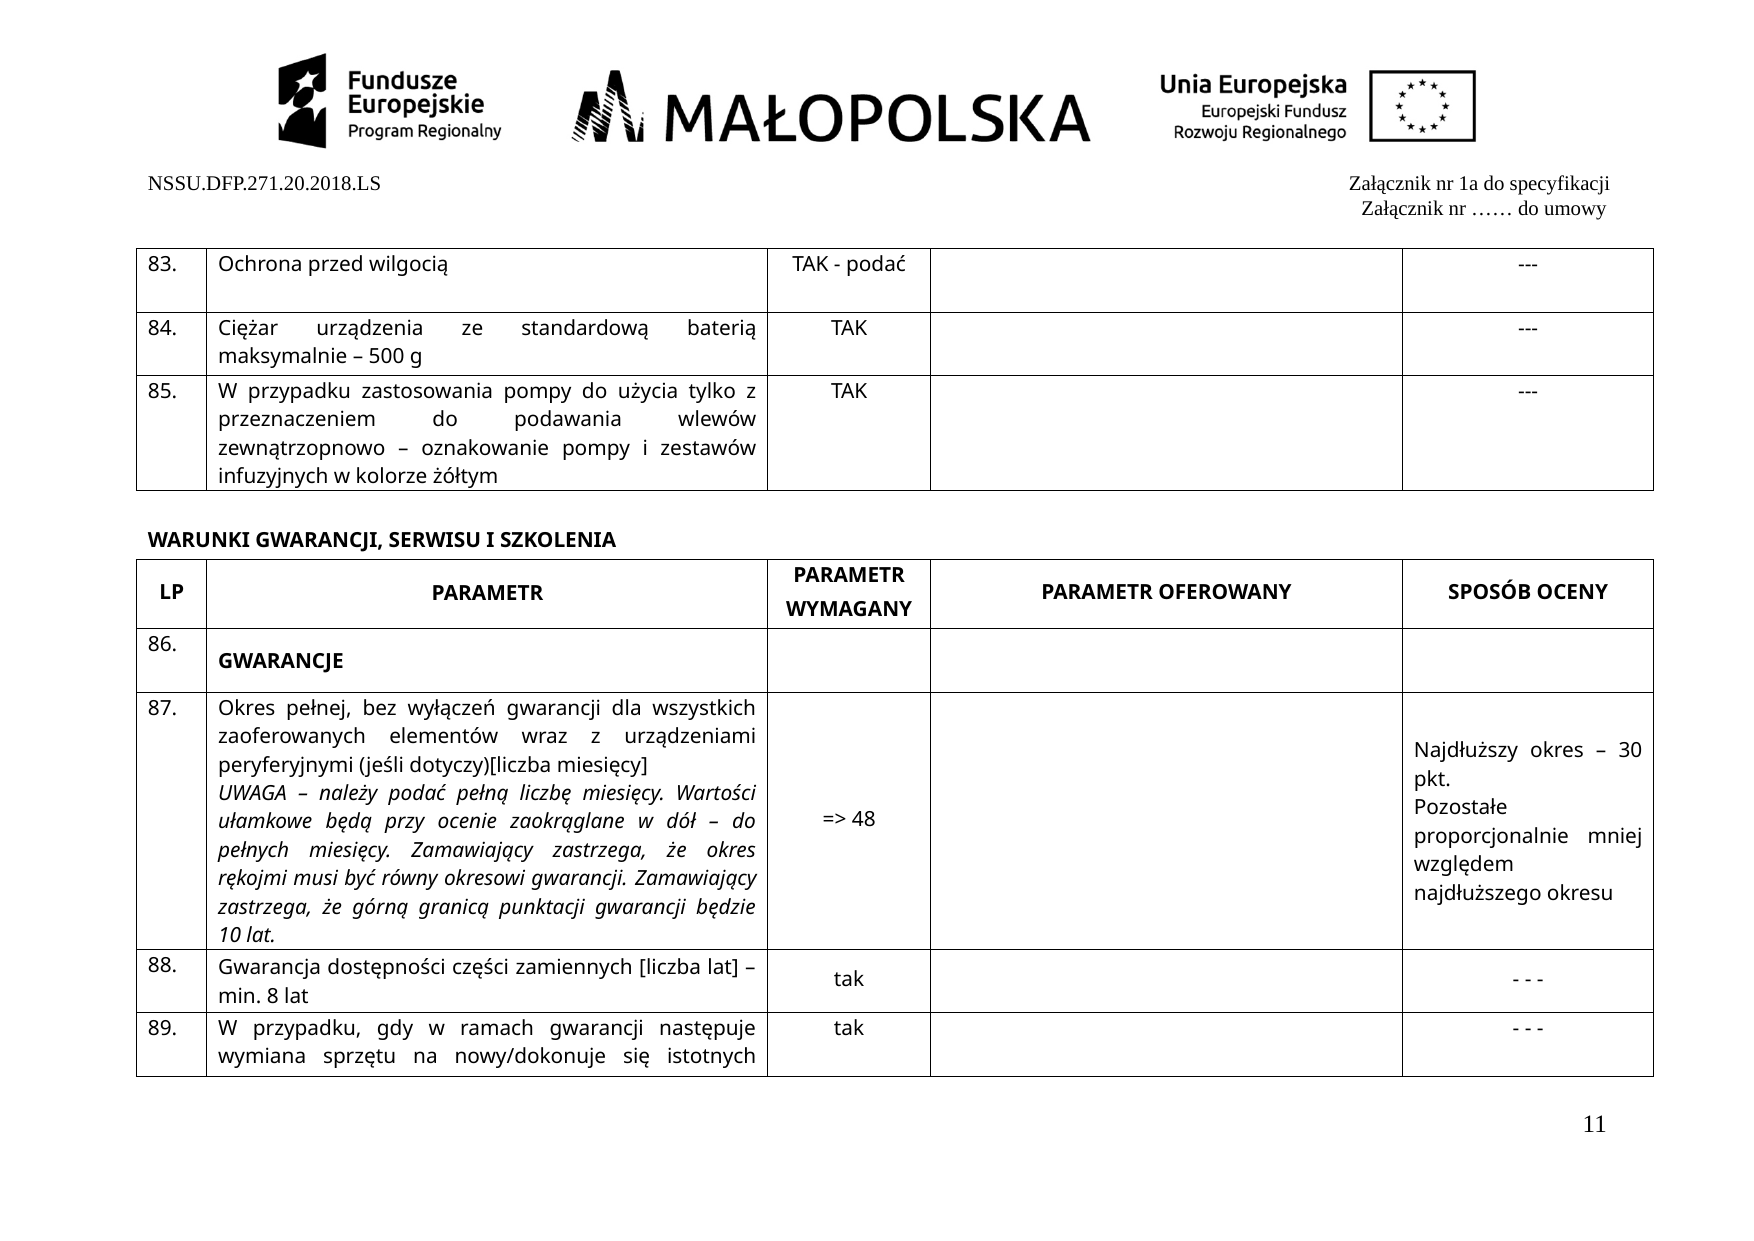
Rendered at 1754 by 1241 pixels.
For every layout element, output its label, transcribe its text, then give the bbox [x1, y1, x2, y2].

table_cell [931, 313, 1402, 375]
table_cell - - - [1403, 1013, 1653, 1076]
table_cell [137, 313, 206, 375]
table_cell - - - [1403, 950, 1653, 1012]
table_cell TAK [768, 376, 930, 490]
table_cell TAK [768, 313, 930, 375]
table_cell [931, 249, 1402, 312]
table_cell [137, 629, 206, 692]
table_header PARAMETR OFEROWANY [931, 560, 1402, 628]
table_cell Gwarancja dostępności części zamiennych [liczba lat] – min. 8 lat [207, 950, 767, 1012]
table_cell [137, 693, 206, 949]
table_cell [931, 693, 1402, 949]
table_cell [137, 376, 206, 490]
table_header SPOSÓB OCENY [1403, 560, 1653, 628]
table_cell [931, 1013, 1402, 1076]
table_cell [931, 950, 1402, 1012]
table_cell TAK - podać [768, 249, 930, 312]
table_cell --- [1403, 249, 1653, 312]
table_cell GWARANCJE [207, 629, 767, 692]
table_cell --- [1403, 376, 1653, 490]
table_cell [137, 249, 206, 312]
text WARUNKI GWARANCJI, SERWISU I SZKOLENIA [148, 525, 1606, 553]
table_header PARAMETR WYMAGANY [768, 560, 930, 628]
table_cell [1403, 629, 1653, 692]
table_cell tak [768, 1013, 930, 1076]
table_cell [768, 629, 930, 692]
table_cell Ciężar urządzenia ze standardową baterią maksymalnie – 500 g [207, 313, 767, 375]
table_cell [137, 1013, 206, 1076]
table_cell Okres pełnej, bez wyłączeń gwarancji dla wszystkich zaoferowanych elementów wraz z urządzeniami peryferyjnymi (jeśli dotyczy)[liczba miesięcy] UWAGA – należy podać pełną liczbę miesięcy. Wartości ułamkowe będą przy ocenie zaokrąglane w dół – do pełnych miesięcy. Zamawiający zastrzega, że okres rękojmi musi być równy okresowi gwarancji. Zamawiający zastrzega, że górną granicą punktacji gwarancji będzie 10 lat. [207, 693, 767, 949]
table_cell => 48 [768, 693, 930, 949]
table_cell --- [1403, 313, 1653, 375]
table_cell W przypadku zastosowania pompy do użycia tylko z przeznaczeniem do podawania wlewów zewnątrzopnowo – oznakowanie pompy i zestawów infuzyjnych w kolorze żółtym [207, 376, 767, 490]
table_cell Ochrona przed wilgocią [207, 249, 767, 312]
table_cell tak [768, 950, 930, 1012]
table_cell Najdłuższy okres – 30 pkt. Pozostałe proporcjonalnie mniej względem najdłuższego okresu [1403, 693, 1653, 949]
table_header PARAMETR [207, 560, 767, 628]
table_header LP [137, 560, 206, 628]
picture [255, 29, 1499, 172]
table_cell [931, 376, 1402, 490]
table_cell [931, 629, 1402, 692]
table_cell [137, 950, 206, 1012]
